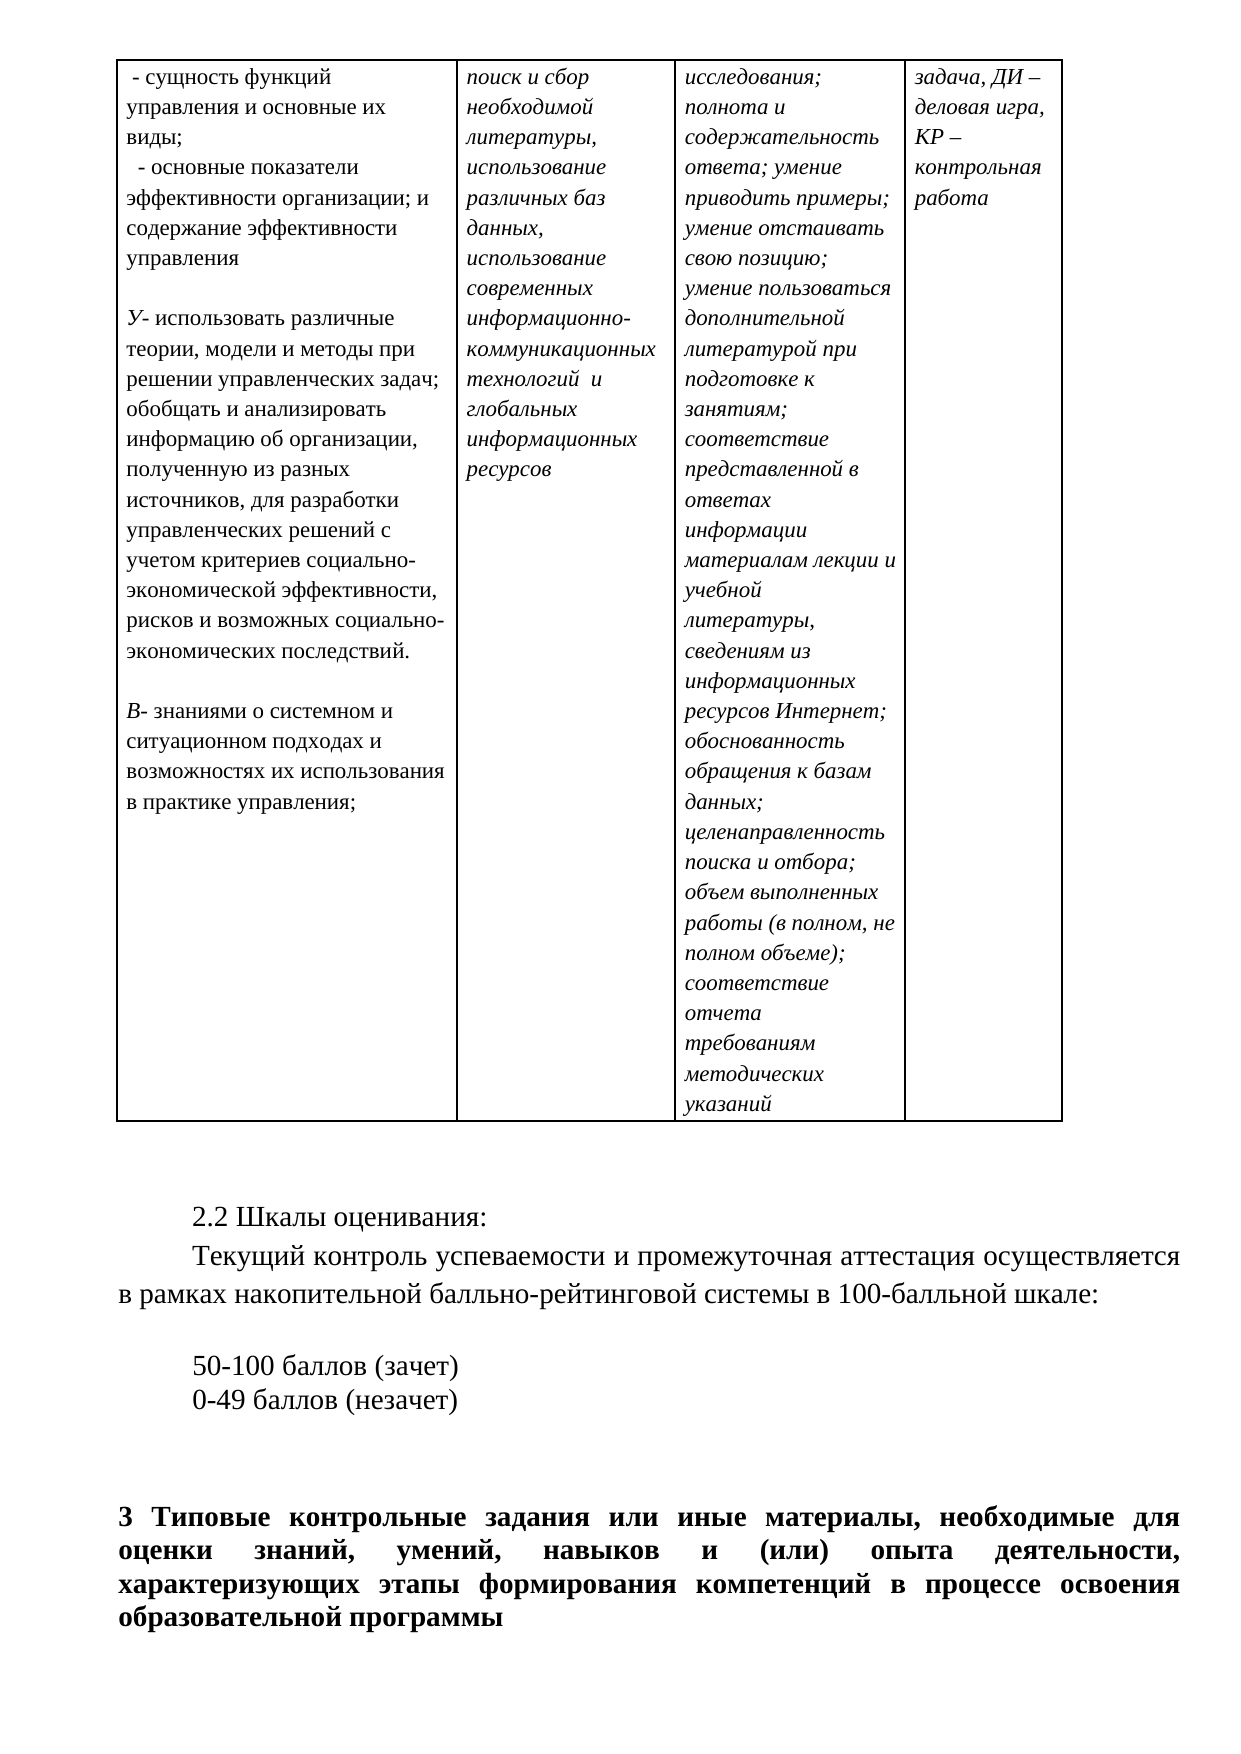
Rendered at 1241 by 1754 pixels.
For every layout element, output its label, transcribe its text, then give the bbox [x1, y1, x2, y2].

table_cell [676, 61, 904, 1120]
text Текущий контроль успеваемости и промежуточная аттестация осуществляется в рамках накопительной балльно-рейтинговой системы в 100-балльной шкале: [118, 1238, 1181, 1310]
text 50-100 баллов (зачет) [118, 1348, 1181, 1382]
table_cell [118, 61, 456, 1120]
subtitle 3 Типовые контрольные задания или иные материалы, необходимые для оценки знаний, умений, навыков и (или) опыта деятельности, характеризующих этапы формирования компетенций в процессе освоения образовательной программы [118, 1499, 1181, 1633]
text 0-49 баллов (незачет) [118, 1382, 1181, 1415]
text 2.2 Шкалы оценивания: [118, 1199, 1181, 1233]
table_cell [458, 61, 674, 1120]
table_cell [906, 61, 1061, 1120]
